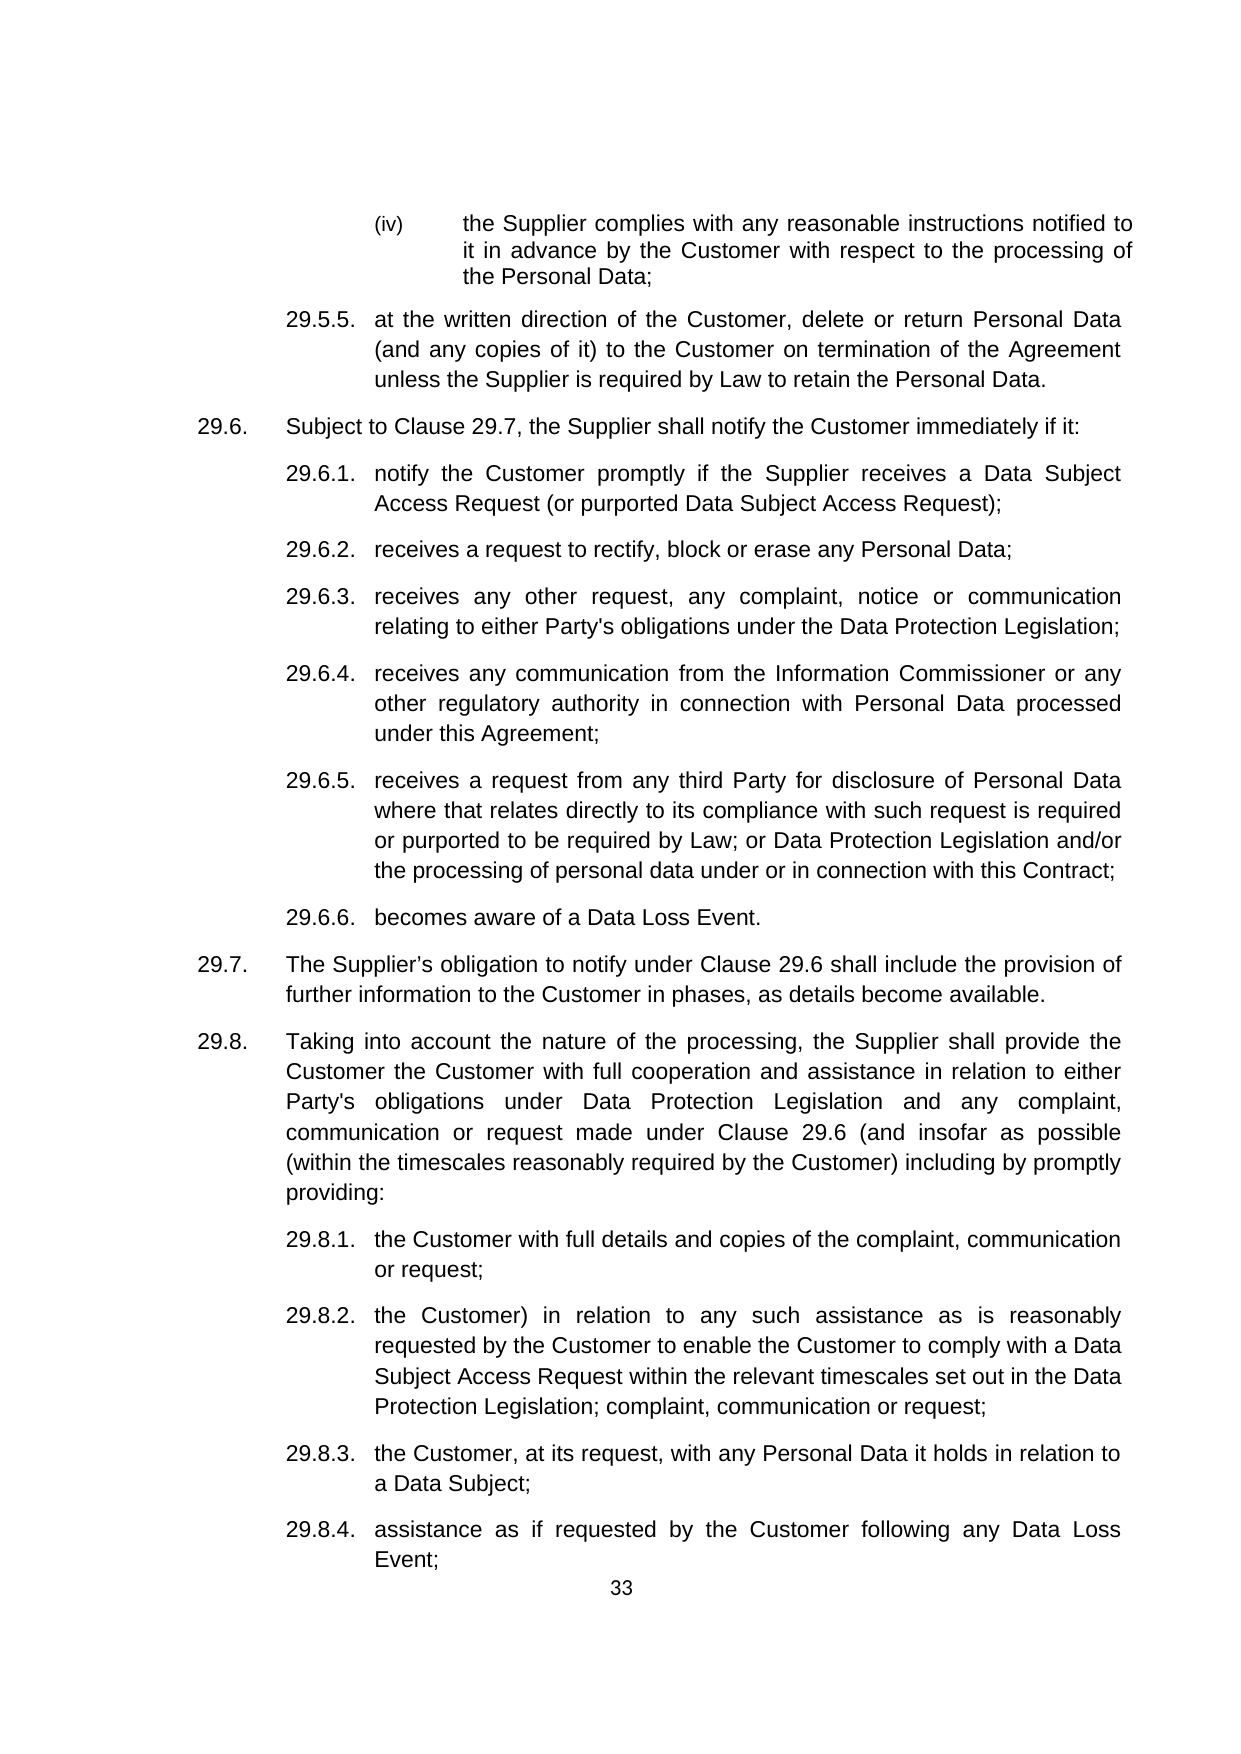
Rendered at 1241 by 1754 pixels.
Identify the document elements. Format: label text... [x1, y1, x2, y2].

list receives a request from any third Party for disclosure of Personal Data where that relates directly to its compliance with such request is required or purported to be required by Law; or Data Protection Legislation and/or the processing of personal data under or in connection with this Contract; [286, 767, 1122, 884]
list notify the Customer promptly if the Supplier receives a Data Subject Access Request (or purported Data Subject Access Request); [286, 460, 1122, 516]
list receives any communication from the Information Commissioner or any other regulatory authority in connection with Personal Data processed under this Agreement; [286, 660, 1122, 747]
list the Customer with full details and copies of the complaint, communication or request; [286, 1226, 1122, 1282]
list Taking into account the nature of the processing, the Supplier shall provide the Customer the Customer with full cooperation and assistance in relation to either Party's obligations under Data Protection Legislation and any complaint, communication or request made under Clause 29.6 (and insofar as possible (within the timescales reasonably required by the Customer) including by promptly providing: [197, 1028, 1122, 1205]
list the Customer, at its request, with any Personal Data it holds in relation to a Data Subject; [286, 1439, 1122, 1496]
list the Customer) in relation to any such assistance as is reasonably requested by the Customer to enable the Customer to comply with a Data Subject Access Request within the relevant timescales set out in the Data Protection Legislation; complaint, communication or request; [286, 1302, 1122, 1419]
list receives a request to rectify, block or erase any Personal Data; [286, 536, 1122, 563]
list The Supplier’s obligation to notify under Clause 29.6 shall include the provision of further information to the Customer in phases, as details become available. [197, 951, 1122, 1007]
list Subject to Clause 29.7, the Supplier shall notify the Customer immediately if it: [197, 413, 1122, 439]
list assistance as if requested by the Customer following any Data Loss Event; [286, 1516, 1122, 1573]
list at the written direction of the Customer, delete or return Personal Data (and any copies of it) to the Customer on termination of the Agreement unless the Supplier is required by Law to retain the Personal Data. [286, 306, 1122, 393]
list the Supplier complies with any reasonable instructions notified to it in advance by the Customer with respect to the processing of the Personal Data; [374, 210, 1134, 289]
list becomes aware of a Data Loss Event. [286, 904, 1122, 930]
list receives any other request, any complaint, notice or communication relating to either Party's obligations under the Data Protection Legislation; [286, 583, 1122, 639]
